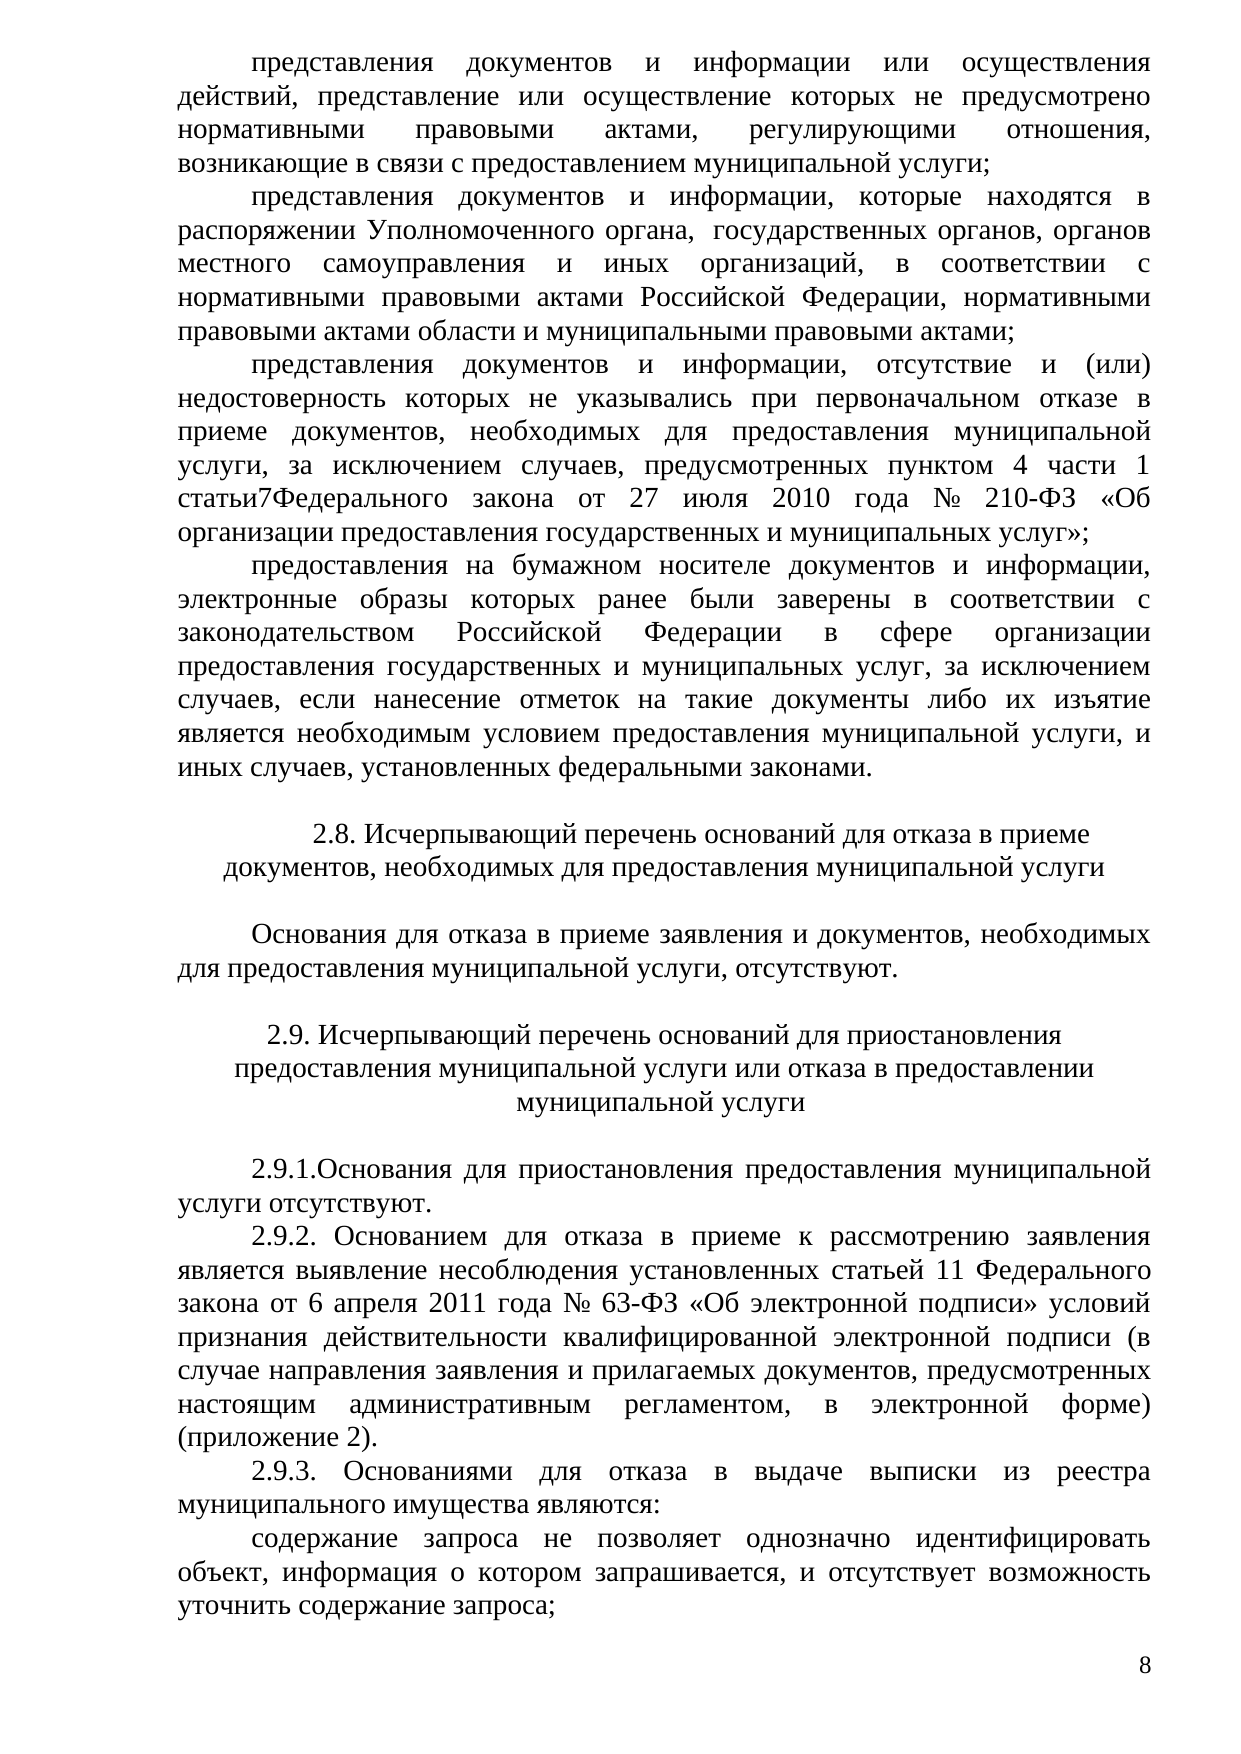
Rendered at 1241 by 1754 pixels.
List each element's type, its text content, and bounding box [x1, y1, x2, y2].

subtitle 2.9. Исчерпывающий перечень оснований для приостановления предоставления муниципальной услуги или отказа в предоставлении муниципальной услуги [177, 1017, 1152, 1118]
text 2.9.1.Основания для приостановления предоставления муниципальной услуги отсутствуют. [177, 1151, 1152, 1218]
text 2.9.2. Основанием для отказа в приеме к рассмотрению заявления является выявление несоблюдения установленных статьей 11 Федерального закона от 6 апреля 2011 года № 63-ФЗ «Об электронной подписи» условий признания действительности квалифицированной электронной подписи (в случае направления заявления и прилагаемых документов, предусмотренных настоящим административным регламентом, в электронной форме) (приложение 2). [177, 1218, 1152, 1453]
text Основания для отказа в приеме заявления и документов, необходимых для предоставления муниципальной услуги, отсутствуют. [177, 916, 1152, 983]
text представления документов и информации или осуществления действий, представление или осуществление которых не предусмотрено нормативными правовыми актами, регулирующими отношения, возникающие в связи с предоставлением муниципальной услуги; [177, 44, 1152, 178]
text 2.9.3. Основаниями для отказа в выдаче выписки из реестра муниципального имущества являются: [177, 1453, 1152, 1520]
text содержание запроса не позволяет однозначно идентифицировать объект, информация о котором запрашивается, и отсутствует возможность уточнить содержание запроса; [177, 1520, 1152, 1621]
text 2.8. Исчерпывающий перечень оснований для отказа в приеме документов, необходимых для предоставления муниципальной услуги [177, 816, 1152, 883]
text предоставления на бумажном носителе документов и информации, электронные образы которых ранее были заверены в соответствии с законодательством Российской Федерации в сфере организации предоставления государственных и муниципальных услуг, за исключением случаев, если нанесение отметок на такие документы либо их изъятие является необходимым условием предоставления муниципальной услуги, и иных случаев, установленных федеральными законами. [177, 547, 1152, 782]
text представления документов и информации, отсутствие и (или) недостоверность которых не указывались при первоначальном отказе в приеме документов, необходимых для предоставления муниципальной услуги, за исключением случаев, предусмотренных пунктом 4 части 1 статьи7Федерального закона от 27 июля 2010 года № 210-ФЗ «Об организации предоставления государственных и муниципальных услуг»; [177, 346, 1152, 547]
text представления документов и информации, которые находятся в распоряжении Уполномоченного органа, государственных органов, органов местного самоуправления и иных организаций, в соответствии с нормативными правовыми актами Российской Федерации, нормативными правовыми актами области и муниципальными правовыми актами; [177, 178, 1152, 346]
